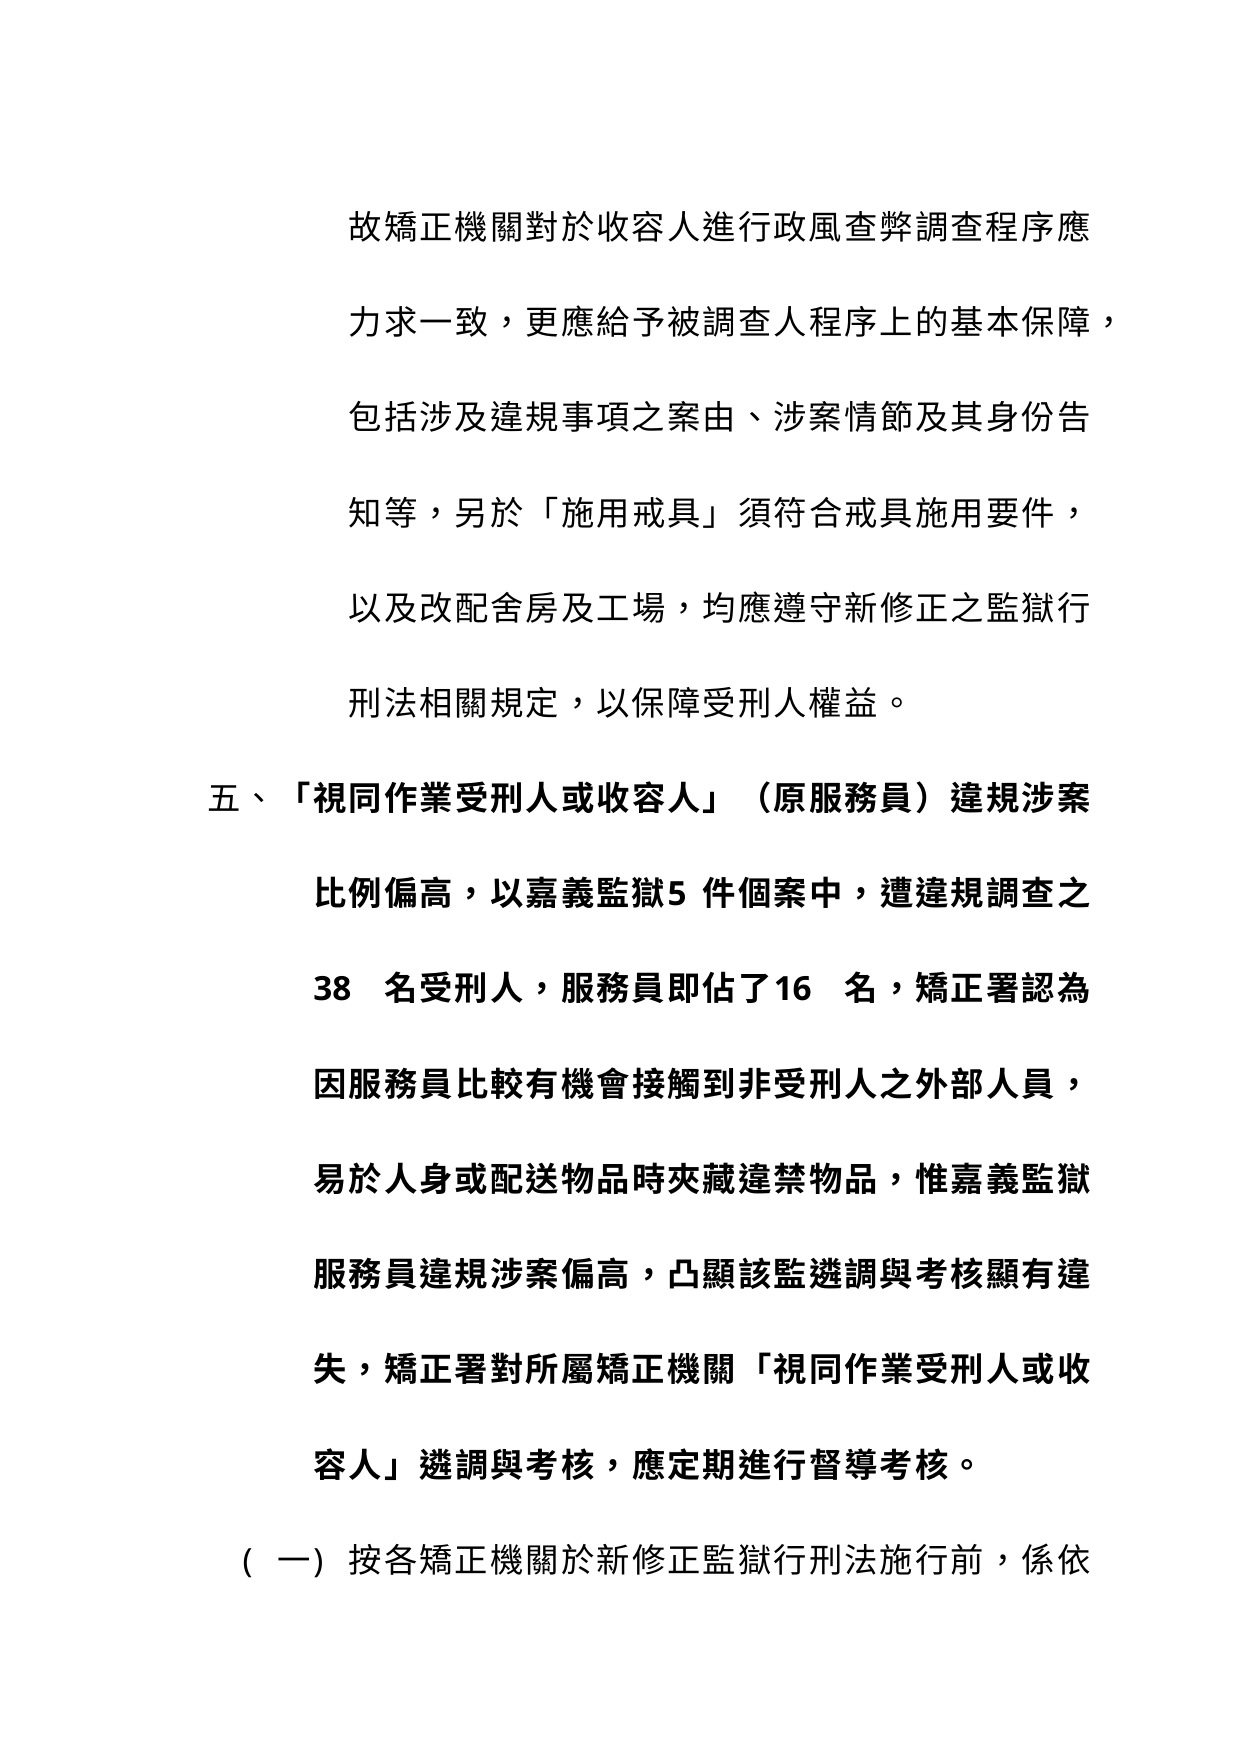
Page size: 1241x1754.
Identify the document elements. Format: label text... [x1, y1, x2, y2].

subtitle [242, 177, 1092, 748]
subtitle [242, 1510, 1092, 1605]
subtitle 「視同作業受刑人或收容人」（原服務員）違規涉案比例偏高，以嘉義監獄5件個案中，遭違規調查之38名受刑人，服務員即佔了16名，矯正署認為因服務員比較有機會接觸到非受刑人之外部人員，易於人身或配送物品時夾藏違禁物品，惟嘉義監獄服務員違規涉案偏高，凸顯該監遴調與考核顯有違失，矯正署對所屬矯正機關「視同作業受刑人或收容人」遴調與考核，應定期進行督導考核。 [207, 748, 1092, 1510]
